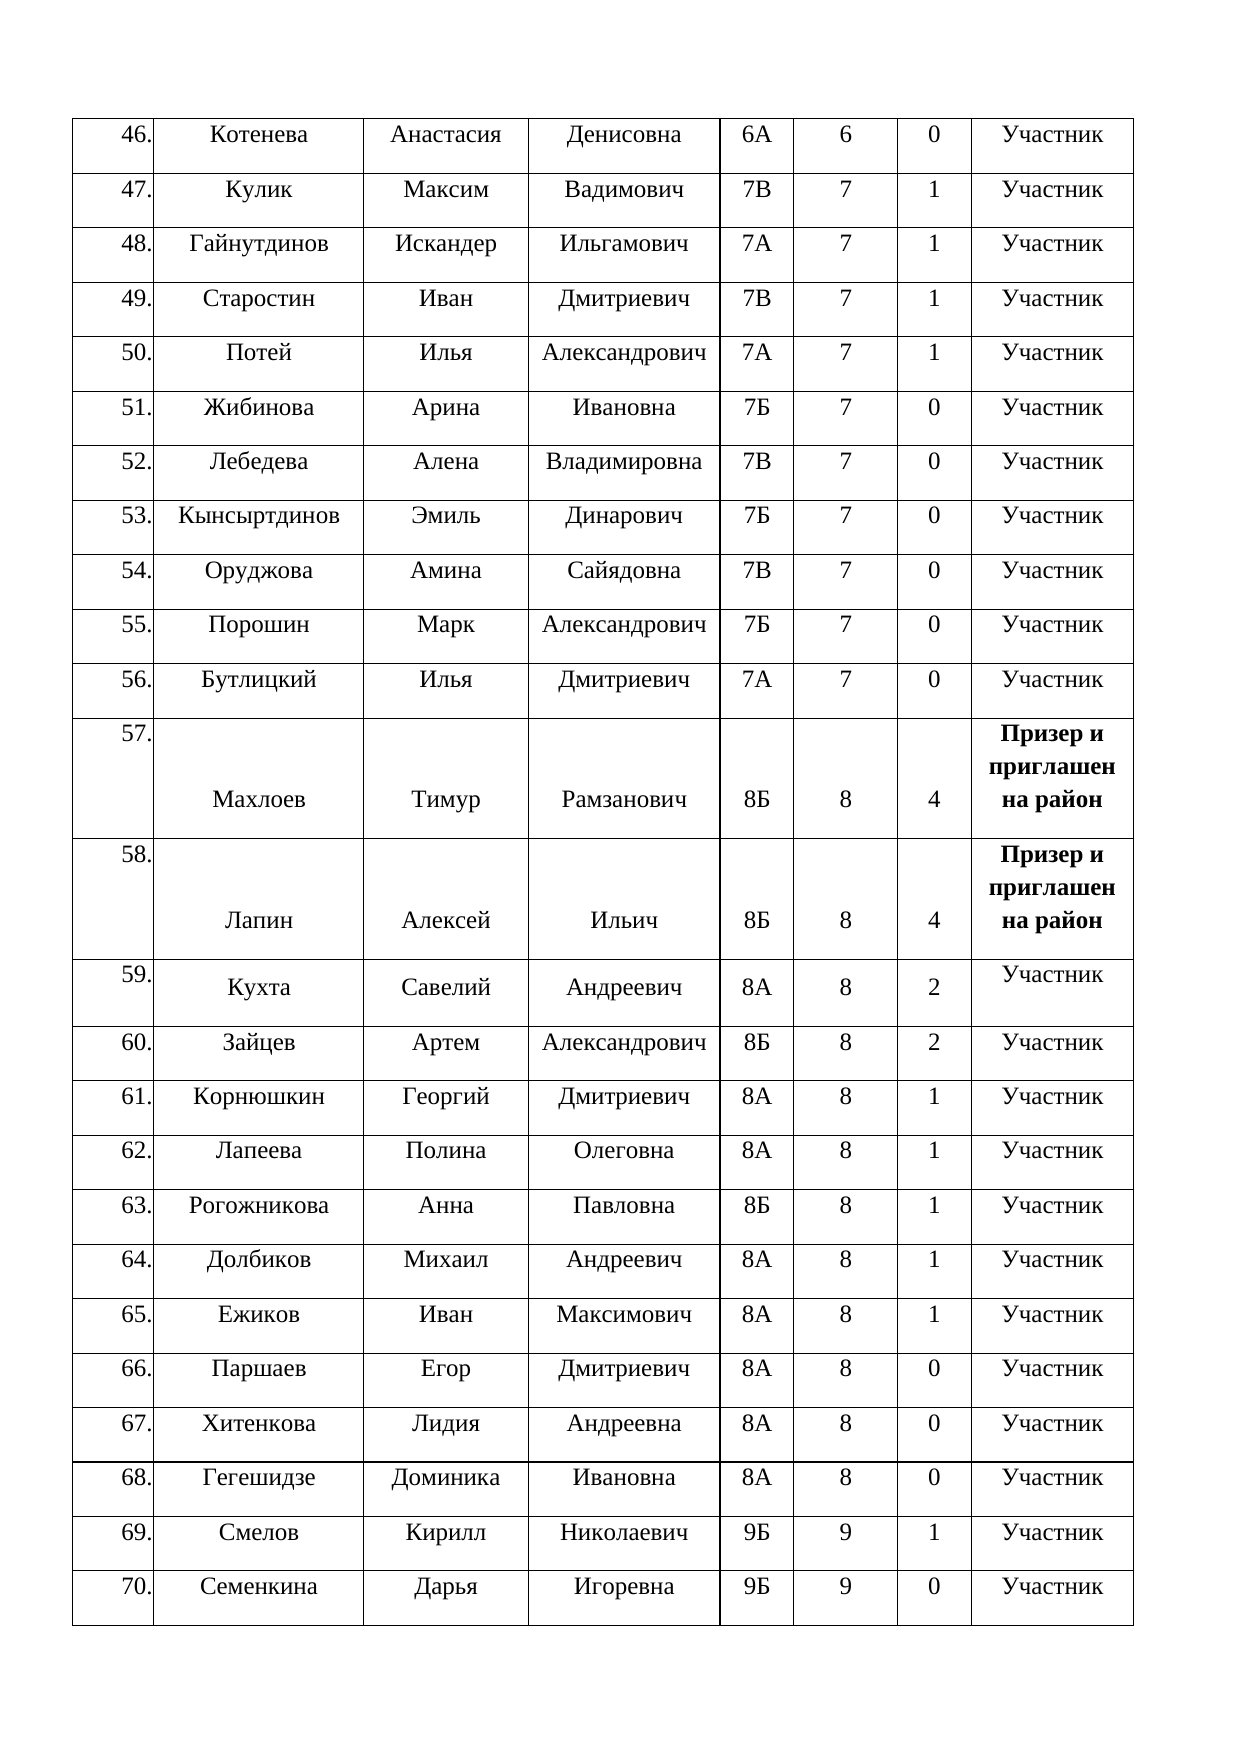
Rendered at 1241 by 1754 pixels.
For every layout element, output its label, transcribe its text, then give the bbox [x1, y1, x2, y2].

table_cell [73, 1299, 153, 1352]
table_cell Дарья [364, 1571, 528, 1625]
table_cell Максим [364, 174, 528, 227]
table_cell Участник [972, 1571, 1133, 1625]
table_cell 0 [898, 664, 971, 717]
table_cell Потей [154, 337, 363, 391]
table_cell 0 [898, 501, 971, 554]
table_cell 7Б [721, 610, 793, 663]
table_cell Семенкина [154, 1571, 363, 1625]
table_cell Оруджова [154, 555, 363, 608]
table_cell [73, 1136, 153, 1189]
table_cell Илья [364, 664, 528, 717]
table_cell Участник [972, 337, 1133, 391]
table_cell Вадимович [529, 174, 719, 227]
table_cell Участник [972, 1354, 1133, 1407]
table_cell 7А [721, 228, 793, 282]
table_cell [73, 1354, 153, 1407]
table_cell Лидия [364, 1408, 528, 1461]
table_cell Илья [364, 337, 528, 391]
table_cell [73, 960, 153, 1026]
table_cell Дмитриевич [529, 1354, 719, 1407]
table_cell Алексей [364, 839, 528, 958]
table_cell Дмитриевич [529, 1081, 719, 1134]
table_cell 8 [794, 1136, 897, 1189]
table_cell Участник [972, 555, 1133, 608]
table_cell Призер и приглашен на район [972, 719, 1133, 838]
table_cell Алена [364, 446, 528, 499]
table_cell 7Б [721, 501, 793, 554]
table_cell Старостин [154, 283, 363, 336]
table_cell Николаевич [529, 1517, 719, 1570]
table_cell [73, 337, 153, 391]
table_cell 8А [721, 1354, 793, 1407]
table_cell 1 [898, 1190, 971, 1243]
table_cell 1 [898, 1081, 971, 1134]
table_cell Александрович [529, 610, 719, 663]
table_cell Рогожникова [154, 1190, 363, 1243]
table_cell Максимович [529, 1299, 719, 1352]
table_cell 7 [794, 228, 897, 282]
table_cell Арина [364, 392, 528, 445]
table_cell Смелов [154, 1517, 363, 1570]
table_cell Корнюшкин [154, 1081, 363, 1134]
table_cell Динарович [529, 501, 719, 554]
table_cell Кынсыртдинов [154, 501, 363, 554]
table_cell Денисовна [529, 119, 719, 173]
table_cell [73, 1245, 153, 1298]
table_cell Ивановна [529, 1463, 719, 1516]
table_cell 2 [898, 960, 971, 1026]
table_cell Владимировна [529, 446, 719, 499]
table_cell 0 [898, 1354, 971, 1407]
table_cell Олеговна [529, 1136, 719, 1189]
table_cell 0 [898, 1463, 971, 1516]
table_cell 8Б [721, 719, 793, 838]
table_cell [73, 119, 153, 173]
table_cell [73, 1190, 153, 1243]
table_cell Лапеева [154, 1136, 363, 1189]
table_cell Паршаев [154, 1354, 363, 1407]
table_cell 8А [721, 1245, 793, 1298]
table_cell Участник [972, 1245, 1133, 1298]
table_cell [73, 1081, 153, 1134]
table_cell Кирилл [364, 1517, 528, 1570]
table_cell Эмиль [364, 501, 528, 554]
table_cell Участник [972, 501, 1133, 554]
table_cell Участник [972, 392, 1133, 445]
table_cell 8Б [721, 1027, 793, 1080]
table_cell [73, 839, 153, 958]
table_cell [73, 610, 153, 663]
table_cell Участник [972, 174, 1133, 227]
table_cell Анна [364, 1190, 528, 1243]
table_cell Иван [364, 1299, 528, 1352]
table_cell 8Б [721, 839, 793, 958]
table_cell 6А [721, 119, 793, 173]
table_cell Андреевна [529, 1408, 719, 1461]
table_cell [73, 1408, 153, 1461]
table_cell 7Б [721, 392, 793, 445]
table_cell 7В [721, 174, 793, 227]
table_cell Ильич [529, 839, 719, 958]
table_cell 7В [721, 283, 793, 336]
table_cell Участник [972, 1027, 1133, 1080]
table_cell 8А [721, 1408, 793, 1461]
table_cell Участник [972, 610, 1133, 663]
table_cell 2 [898, 1027, 971, 1080]
table_cell Игоревна [529, 1571, 719, 1625]
table_cell Александрович [529, 337, 719, 391]
table_cell 9Б [721, 1571, 793, 1625]
table_cell [73, 501, 153, 554]
table_cell Рамзанович [529, 719, 719, 838]
table_cell Участник [972, 1517, 1133, 1570]
table_cell Долбиков [154, 1245, 363, 1298]
table_cell Участник [972, 960, 1133, 1026]
table_cell 1 [898, 1136, 971, 1189]
table_cell Лапин [154, 839, 363, 958]
table_cell 7 [794, 337, 897, 391]
table_cell [73, 1571, 153, 1625]
table_cell Сайядовна [529, 555, 719, 608]
table_cell Павловна [529, 1190, 719, 1243]
table_cell Махлоев [154, 719, 363, 838]
table_cell 7 [794, 555, 897, 608]
table_cell Тимур [364, 719, 528, 838]
table_cell 7В [721, 555, 793, 608]
table_cell Участник [972, 283, 1133, 336]
table_cell Амина [364, 555, 528, 608]
table_cell Анастасия [364, 119, 528, 173]
table_cell 8А [721, 1081, 793, 1134]
table_cell [73, 555, 153, 608]
table_cell 1 [898, 174, 971, 227]
table_cell 7 [794, 501, 897, 554]
table_cell 0 [898, 555, 971, 608]
table_cell 8А [721, 960, 793, 1026]
table_cell Порошин [154, 610, 363, 663]
table_cell 7 [794, 446, 897, 499]
table_cell 6 [794, 119, 897, 173]
table_cell Доминика [364, 1463, 528, 1516]
table_cell Участник [972, 664, 1133, 717]
table_cell Ежиков [154, 1299, 363, 1352]
table_cell 1 [898, 1299, 971, 1352]
table_cell Участник [972, 446, 1133, 499]
table_cell Участник [972, 1190, 1133, 1243]
table_cell 1 [898, 283, 971, 336]
table_cell Егор [364, 1354, 528, 1407]
table_cell 8А [721, 1299, 793, 1352]
table_cell 8Б [721, 1190, 793, 1243]
table_cell 7В [721, 446, 793, 499]
table_cell Котенева [154, 119, 363, 173]
table_cell 7 [794, 664, 897, 717]
table_cell Участник [972, 1408, 1133, 1461]
table_cell Андреевич [529, 960, 719, 1026]
table_cell Михаил [364, 1245, 528, 1298]
table_cell Участник [972, 1136, 1133, 1189]
table_cell 7А [721, 664, 793, 717]
table_cell Кулик [154, 174, 363, 227]
table_cell 4 [898, 839, 971, 958]
table_cell 0 [898, 119, 971, 173]
table_cell 1 [898, 1245, 971, 1298]
table_cell [73, 1517, 153, 1570]
table_cell 9 [794, 1517, 897, 1570]
table_cell 7 [794, 174, 897, 227]
table_cell 8 [794, 1027, 897, 1080]
table_cell Артем [364, 1027, 528, 1080]
table_cell [73, 1027, 153, 1080]
table_cell [73, 1463, 153, 1516]
table_cell [73, 174, 153, 227]
table_cell 1 [898, 228, 971, 282]
table_cell 8 [794, 1299, 897, 1352]
table_cell Искандер [364, 228, 528, 282]
table_cell Жибинова [154, 392, 363, 445]
table_cell Андреевич [529, 1245, 719, 1298]
table_cell Гайнутдинов [154, 228, 363, 282]
table_cell 1 [898, 337, 971, 391]
table_cell Дмитриевич [529, 283, 719, 336]
table_cell 0 [898, 446, 971, 499]
table_cell 7 [794, 283, 897, 336]
table_cell [73, 719, 153, 838]
table_cell 1 [898, 1517, 971, 1570]
table_cell Участник [972, 228, 1133, 282]
table_cell 8А [721, 1463, 793, 1516]
table_cell 8 [794, 1245, 897, 1298]
table_cell Ивановна [529, 392, 719, 445]
table_cell 0 [898, 392, 971, 445]
table_cell [73, 228, 153, 282]
table_cell 7А [721, 337, 793, 391]
table_cell 0 [898, 610, 971, 663]
table_cell Лебедева [154, 446, 363, 499]
table_cell 4 [898, 719, 971, 838]
table_cell 8 [794, 1081, 897, 1134]
table_cell [73, 664, 153, 717]
table_cell 8 [794, 1190, 897, 1243]
table_cell Бутлицкий [154, 664, 363, 717]
table_cell 0 [898, 1408, 971, 1461]
table_cell Полина [364, 1136, 528, 1189]
table_cell [73, 283, 153, 336]
table_cell Зайцев [154, 1027, 363, 1080]
table_cell Дмитриевич [529, 664, 719, 717]
table_cell 8А [721, 1136, 793, 1189]
table_cell Савелий [364, 960, 528, 1026]
table_cell Хитенкова [154, 1408, 363, 1461]
table_cell 8 [794, 719, 897, 838]
table_cell [73, 446, 153, 499]
table_cell 8 [794, 1354, 897, 1407]
table_cell 8 [794, 1408, 897, 1461]
table_cell Георгий [364, 1081, 528, 1134]
table_cell 0 [898, 1571, 971, 1625]
table_cell Кухта [154, 960, 363, 1026]
table_cell Ильгамович [529, 228, 719, 282]
table_cell [73, 392, 153, 445]
table_cell Участник [972, 1081, 1133, 1134]
table_cell 7 [794, 392, 897, 445]
table_cell 9Б [721, 1517, 793, 1570]
table_cell Участник [972, 1463, 1133, 1516]
table_cell Участник [972, 119, 1133, 173]
table_cell Призер и приглашен на район [972, 839, 1133, 958]
table_cell 8 [794, 960, 897, 1026]
table_cell 9 [794, 1571, 897, 1625]
table_cell 8 [794, 1463, 897, 1516]
table_cell 7 [794, 610, 897, 663]
table_cell Участник [972, 1299, 1133, 1352]
table_cell 8 [794, 839, 897, 958]
table_cell Александрович [529, 1027, 719, 1080]
table_cell Иван [364, 283, 528, 336]
table_cell Гегешидзе [154, 1463, 363, 1516]
table_cell Марк [364, 610, 528, 663]
